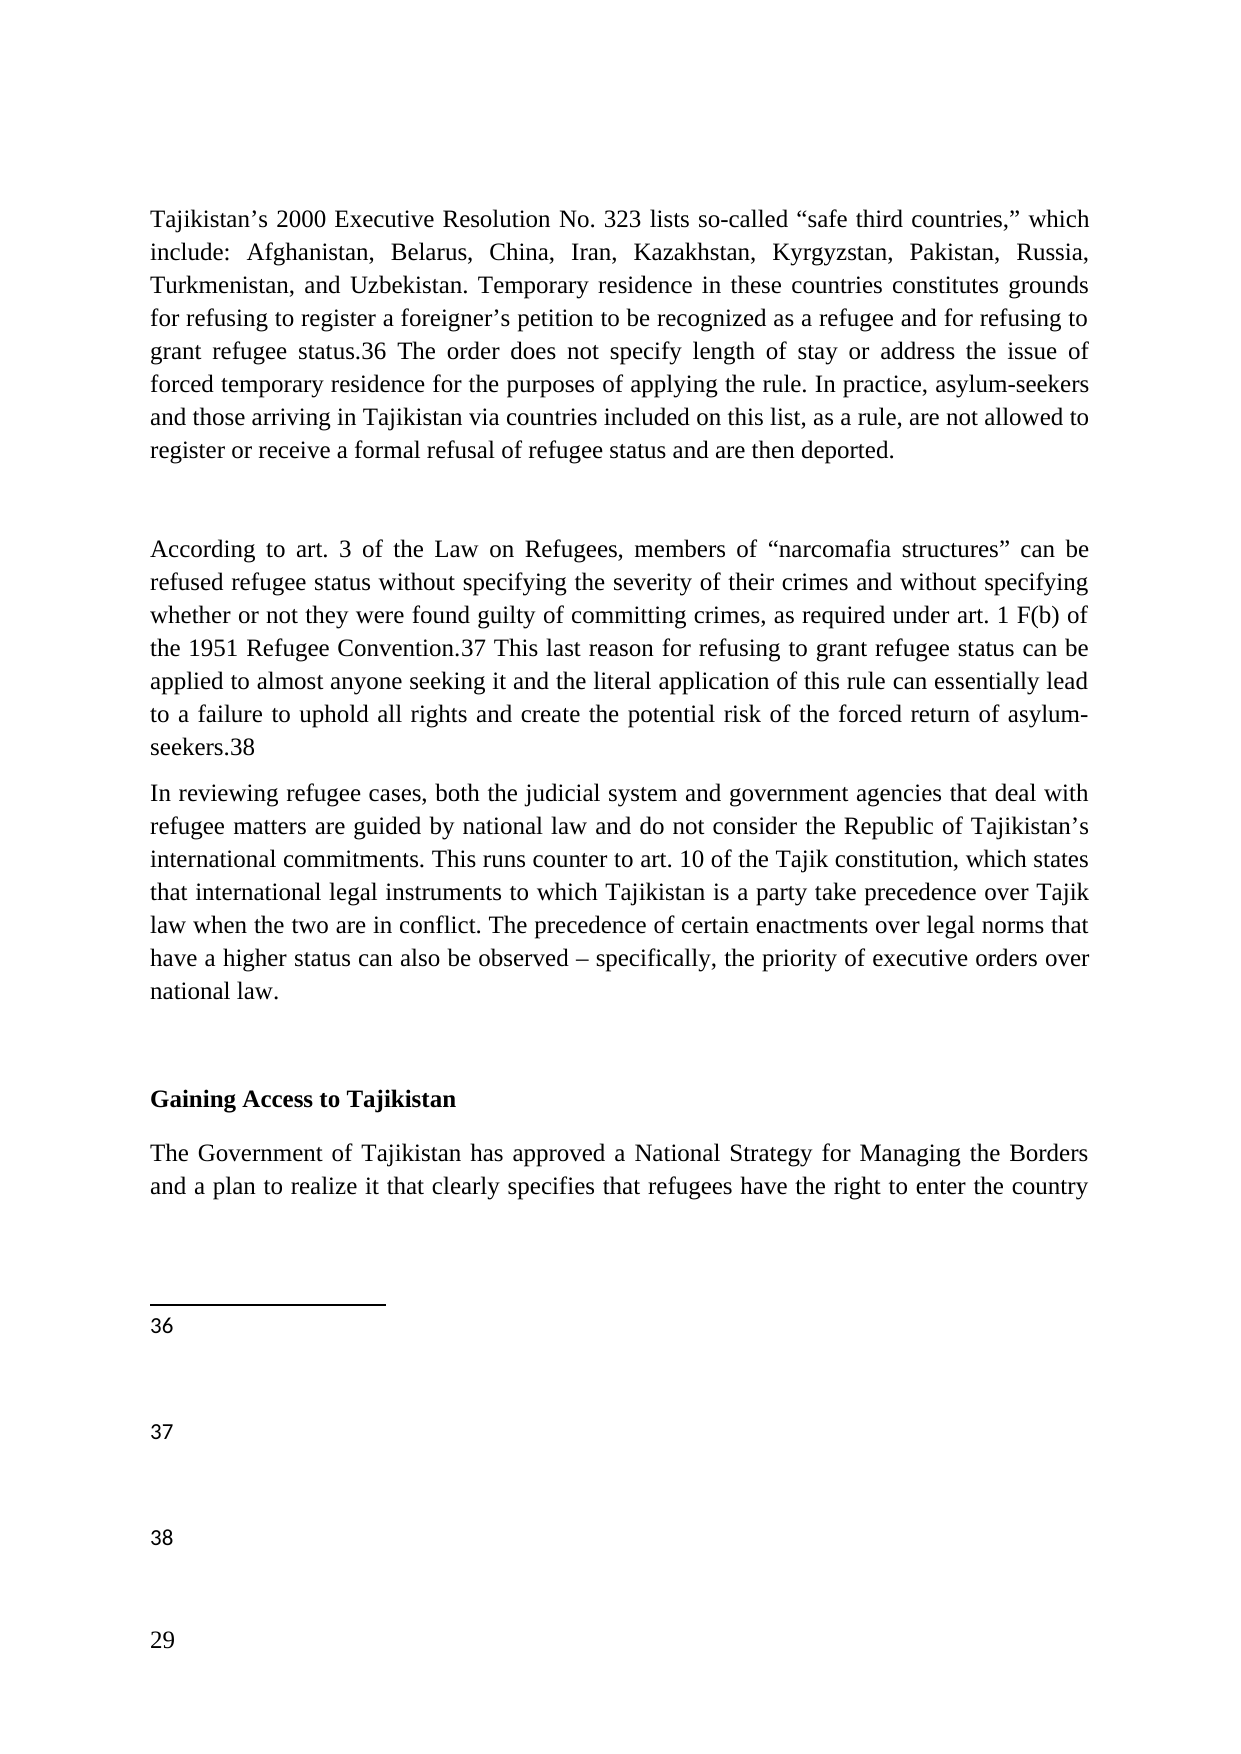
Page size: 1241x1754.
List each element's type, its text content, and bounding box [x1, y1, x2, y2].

text According to art. 3 of the Law on Refugees, members of “narcomafia structures” can be refused refugee status without specifying the severity of their crimes and without specifying whether or not they were found guilty of committing crimes, as required under art. 1 F(b) of the 1951 Refugee Convention. This last reason for refusing to grant refugee status can be applied to almost anyone seeking it and the literal application of this rule can essentially lead to a failure to uphold all rights and create the potential risk of the forced return of asylum-seekers. [150, 534, 1090, 761]
text The Government of Tajikistan has approved a National Strategy for Managing the Borders and a plan to realize it that clearly specifies that refugees have the right to enter the country and seek asylum, including at border crossing points, and that they should not be returned by force. [150, 1138, 1090, 1199]
text Tajikistan’s 2000 Executive Resolution No. 323 lists so-called “safe third countries,” which include: Afghanistan, Belarus, China, Iran, Kazakhstan, Kyrgyzstan, Pakistan, Russia, Turkmenistan, and Uzbekistan. Temporary residence in these countries constitutes grounds for refusing to register a foreigner’s petition to be recognized as a refugee and for refusing to grant refugee status. The order does not specify length of stay or address the issue of forced temporary residence for the purposes of applying the rule. In practice, asylum-seekers and those arriving in Tajikistan via countries included on this list, as a rule, are not allowed to register or receive a formal refusal of refugee status and are then deported. [150, 204, 1090, 464]
text Gaining Access to Tajikistan [150, 1084, 1090, 1113]
text In reviewing refugee cases, both the judicial system and government agencies that deal with refugee matters are guided by national law and do not consider the Republic of Tajikistan’s international commitments. This runs counter to art. 10 of the Tajik constitution, which states that international legal instruments to which Tajikistan is a party take precedence over Tajik law when the two are in conflict. The precedence of certain enactments over legal norms that have a higher status can also be observed – specifically, the priority of executive orders over national law. [150, 778, 1090, 1005]
